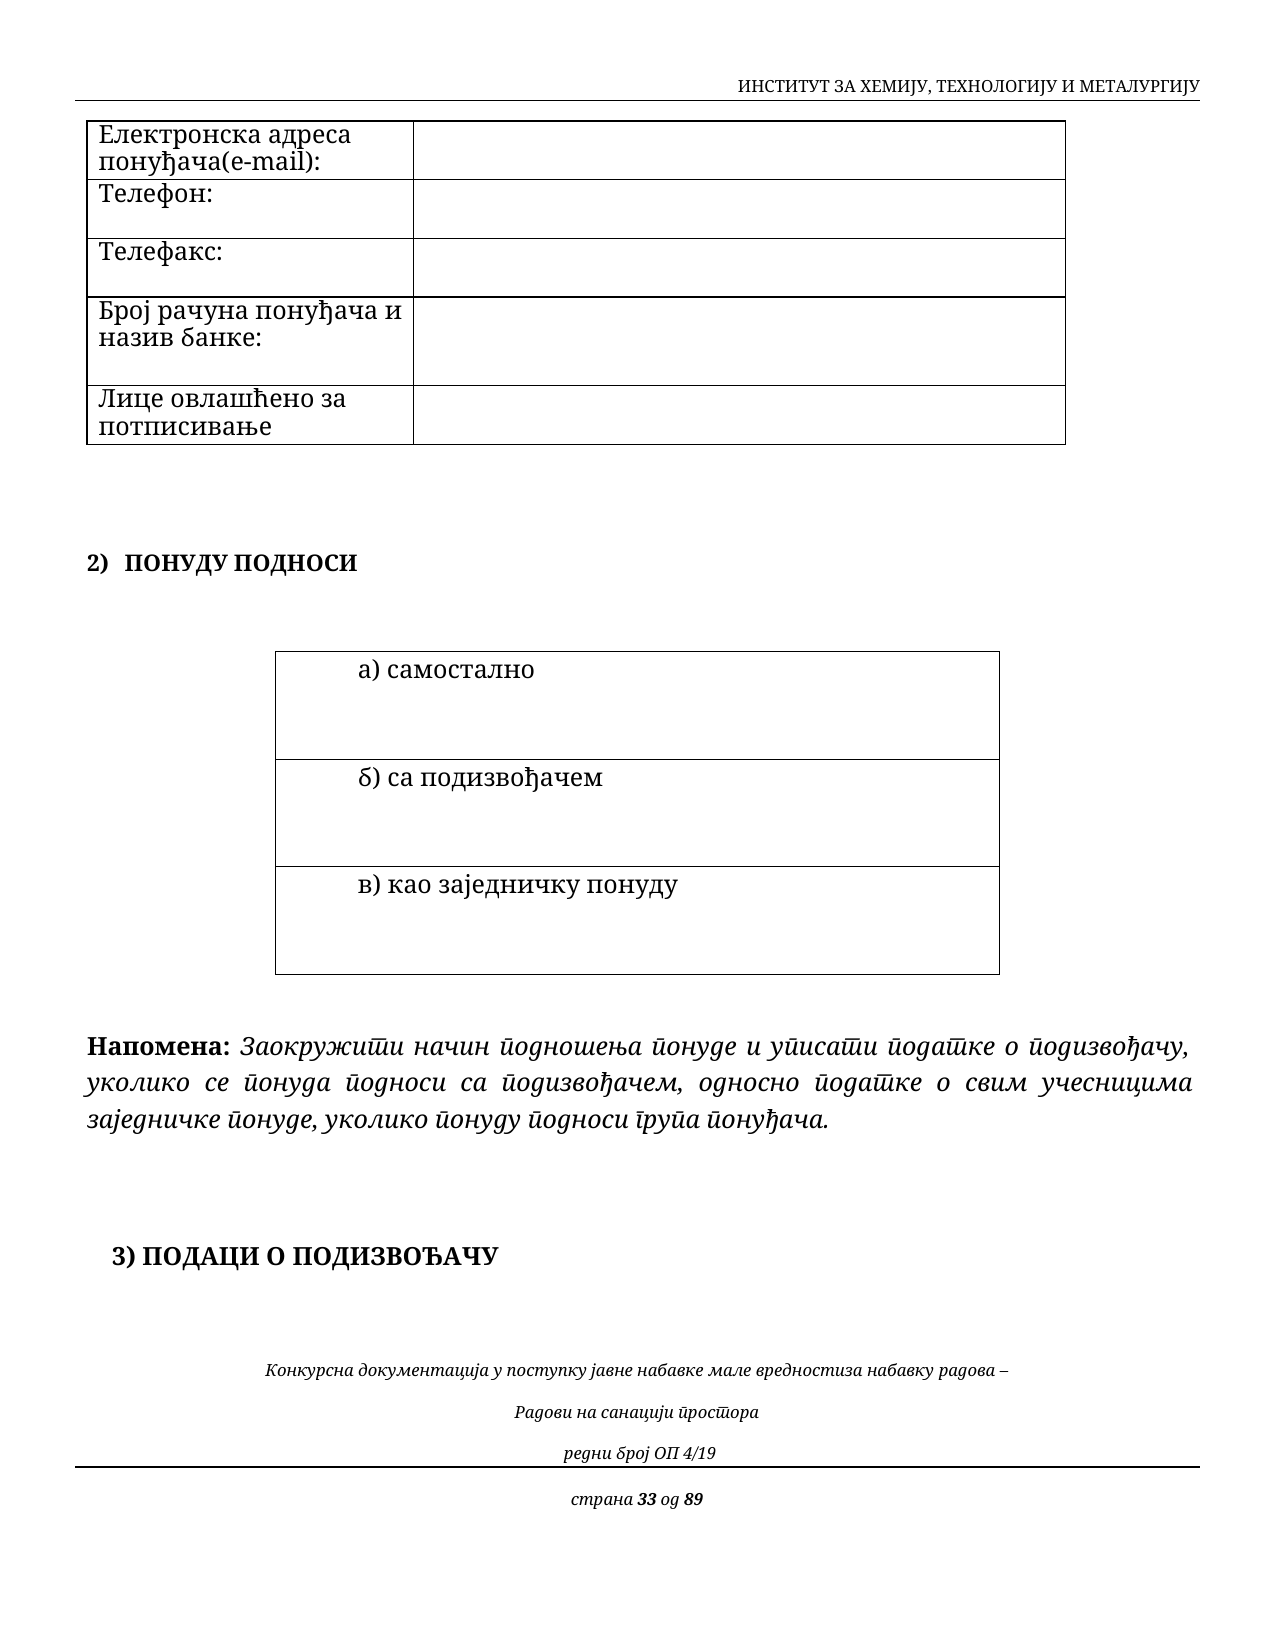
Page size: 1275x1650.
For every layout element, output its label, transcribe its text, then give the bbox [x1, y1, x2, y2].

text Напомена: Заокружити начин подношења понуде и уписати податке о подизвођачу, уколико се понуда подноси са подизвођачем, односно податке о свим учесницима заједничке понуде, уколико понуду подноси група понуђача. [87, 1028, 1193, 1136]
table_header а) самостално [276, 652, 999, 759]
table_cell б) са подизвођачем [276, 760, 999, 866]
table_cell Електронска адреса понуђача(e-mail): [88, 122, 413, 179]
table_cell в) као заједничку понуду [276, 867, 999, 974]
text 3) ПОДАЦИ О ПОДИЗВОЂАЧУ [112, 1243, 1200, 1270]
table_cell Број рачуна понуђача и назив банке: [88, 298, 413, 385]
table_cell [414, 122, 1065, 179]
table_cell [414, 239, 1065, 296]
table_cell Телефон: [88, 180, 413, 238]
table_cell [414, 180, 1065, 238]
table_cell Лице овлашћено за потписивање уговора [88, 386, 413, 443]
table_cell [414, 298, 1065, 385]
table_cell Телефакс: [88, 239, 413, 296]
list ПОНУДУ ПОДНОСИ [87, 547, 686, 578]
table_cell [414, 386, 1065, 443]
